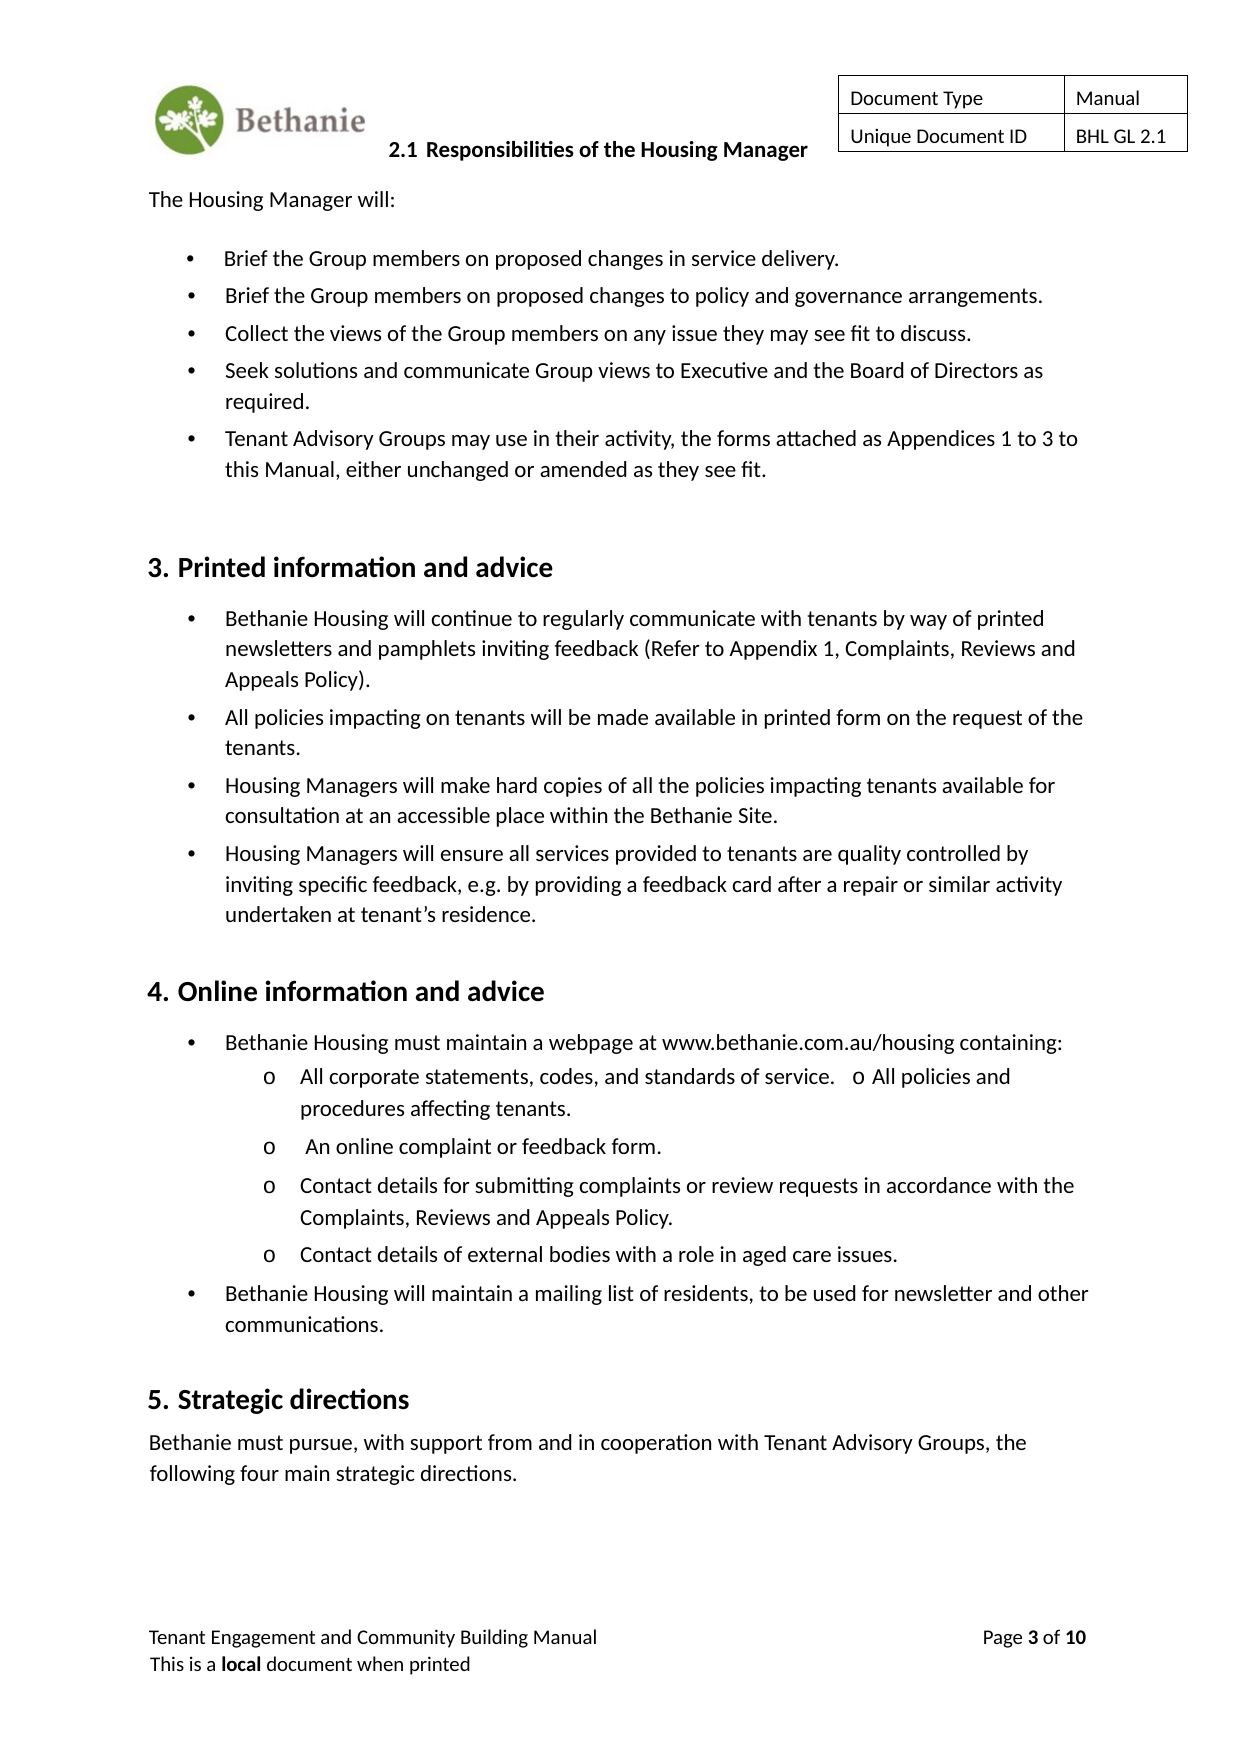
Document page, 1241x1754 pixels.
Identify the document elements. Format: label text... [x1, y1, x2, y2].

list Housing Managers will make hard copies of all the policies impacting tenants available for consultation at an accessible place within the Bethanie Site. [187, 771, 1091, 830]
list Bethanie Housing will maintain a mailing list of residents, to be used for newsletter and other communications. [187, 1279, 1091, 1338]
text Bethanie must pursue, with support from and in cooperation with Tenant Advisory Groups, the following four main strategic directions. [148, 1428, 1091, 1487]
subtitle 4. Online information and advice [147, 973, 1096, 1008]
subtitle Responsibilities of the Housing Manager [147, 135, 1096, 163]
list All policies impacting on tenants will be made available in printed form on the request of the tenants. [187, 703, 1091, 761]
list Contact details of external bodies with a role in aged care issues. [262, 1240, 1091, 1269]
list Contact details for submitting complaints or review requests in accordance with the Complaints, Reviews and Appeals Policy. [262, 1171, 1091, 1231]
list Brief the Group members on proposed changes to policy and governance arrangements. [187, 281, 1091, 309]
list An online complaint or feedback form. [262, 1132, 1091, 1161]
list All corporate statements, codes, and standards of service. o All policies and procedures affecting tenants. [262, 1062, 1091, 1122]
list Seek solutions and communicate Group views to Executive and the Board of Directors as required. [187, 356, 1091, 415]
subtitle 3. Printed information and advice [147, 549, 1096, 584]
picture [148, 82, 370, 135]
list Housing Managers will ensure all services provided to tenants are quality controlled by inviting specific feedback, e.g. by providing a feedback card after a repair or similar activity undertaken at tenant’s residence. [187, 839, 1091, 929]
subtitle 5. Strategic directions [147, 1381, 1096, 1417]
list Tenant Advisory Groups may use in their activity, the forms attached as Appendices 1 to 3 to this Manual, either unchanged or amended as they see fit. [187, 424, 1091, 483]
list Bethanie Housing must maintain a webpage at www.bethanie.com.au/housing containing: [187, 1028, 1091, 1056]
text The Housing Manager will: [148, 185, 1091, 213]
list Brief the Group members on proposed changes in service delivery. [186, 244, 1096, 272]
list Collect the views of the Group members on any issue they may see fit to discuss. [187, 319, 1091, 347]
list Bethanie Housing will continue to regularly communicate with tenants by way of printed newsletters and pamphlets inviting feedback (Refer to Appendix 1, Complaints, Reviews and Appeals Policy). [187, 604, 1091, 693]
